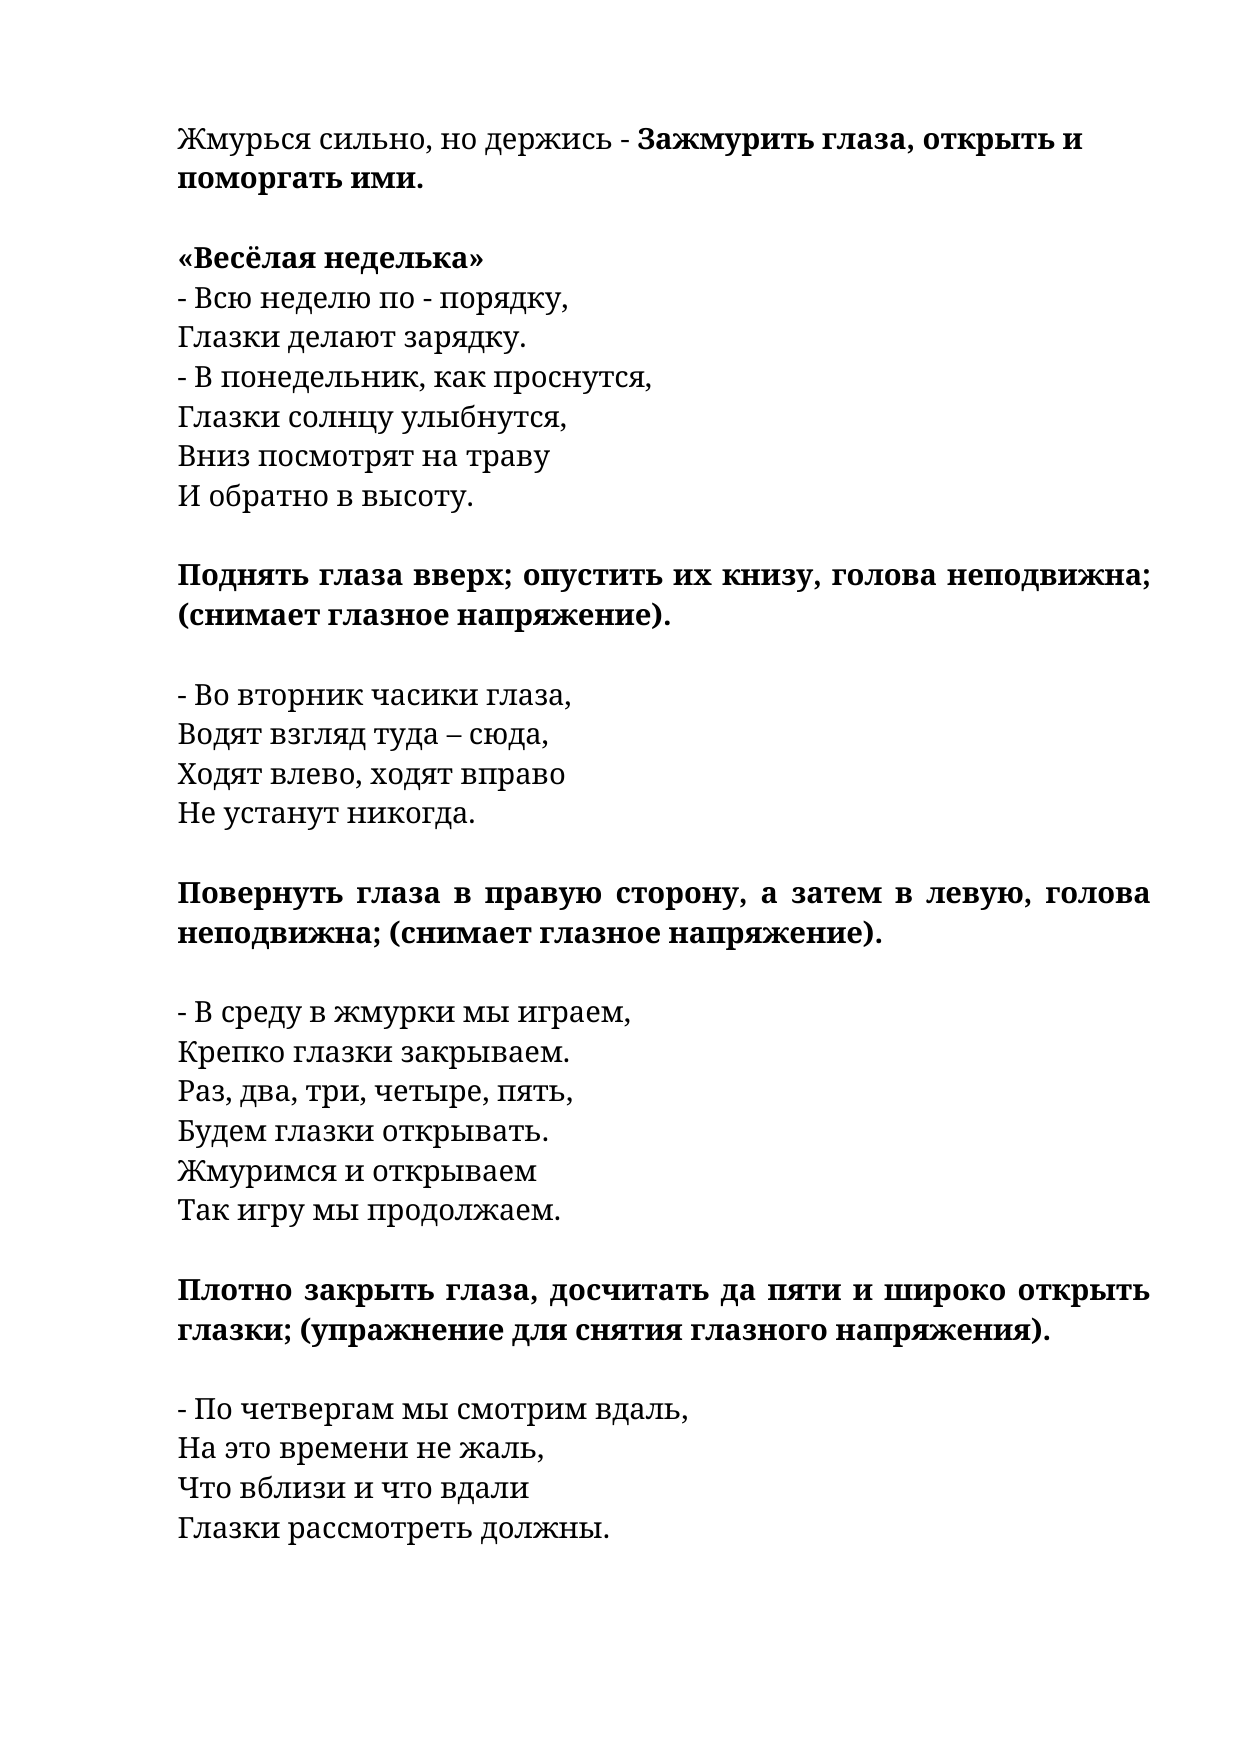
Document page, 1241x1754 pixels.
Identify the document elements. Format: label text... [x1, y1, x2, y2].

text Жмуримся и открываем [177, 1150, 1152, 1190]
text Плотно закрыть глаза, досчитать да пяти и широко открыть глазки; (упражнение для снятия глазного напряжения). [177, 1269, 1152, 1348]
text Крепко глазки закрываем. [177, 1031, 1152, 1071]
text - Всю неделю по - порядку, [177, 277, 1152, 317]
text Не устанут никогда. [177, 793, 1152, 832]
text Так игру мы продолжаем. [177, 1190, 1152, 1229]
text - Во вторник часики глаза, [177, 674, 1152, 713]
text - В среду в жмурки мы играем, [177, 991, 1152, 1031]
text Глазки делают зарядку. [177, 317, 1152, 356]
text - В понедельник, как проснутся, [177, 356, 1152, 396]
text Повернуть глаза в правую сторону, а затем в левую, голова неподвижна; (снимает глазное напряжение). [177, 872, 1152, 952]
text Жмурься сильно, но держись - Зажмурить глаза, открыть и [177, 118, 1152, 158]
text Что вблизи и что вдали [177, 1467, 1152, 1507]
text И обратно в высоту. [177, 475, 1152, 515]
text «Весёлая неделька» [177, 237, 1152, 277]
text Глазки рассмотреть должны. [177, 1507, 1152, 1547]
text поморгать ими. [177, 158, 1152, 197]
text Глазки солнцу улыбнутся, [177, 396, 1152, 436]
text Вниз посмотрят на траву [177, 436, 1152, 475]
text - По четвергам мы смотрим вдаль, [177, 1388, 1152, 1428]
text Ходят влево, ходят вправо [177, 753, 1152, 793]
text Будем глазки открывать. [177, 1110, 1152, 1150]
text Водят взгляд туда – сюда, [177, 713, 1152, 753]
text Поднять глаза вверх; опустить их книзу, голова неподвижна; (снимает глазное напряжение). [177, 555, 1152, 634]
text Раз, два, три, четыре, пять, [177, 1071, 1152, 1110]
text На это времени не жаль, [177, 1428, 1152, 1467]
